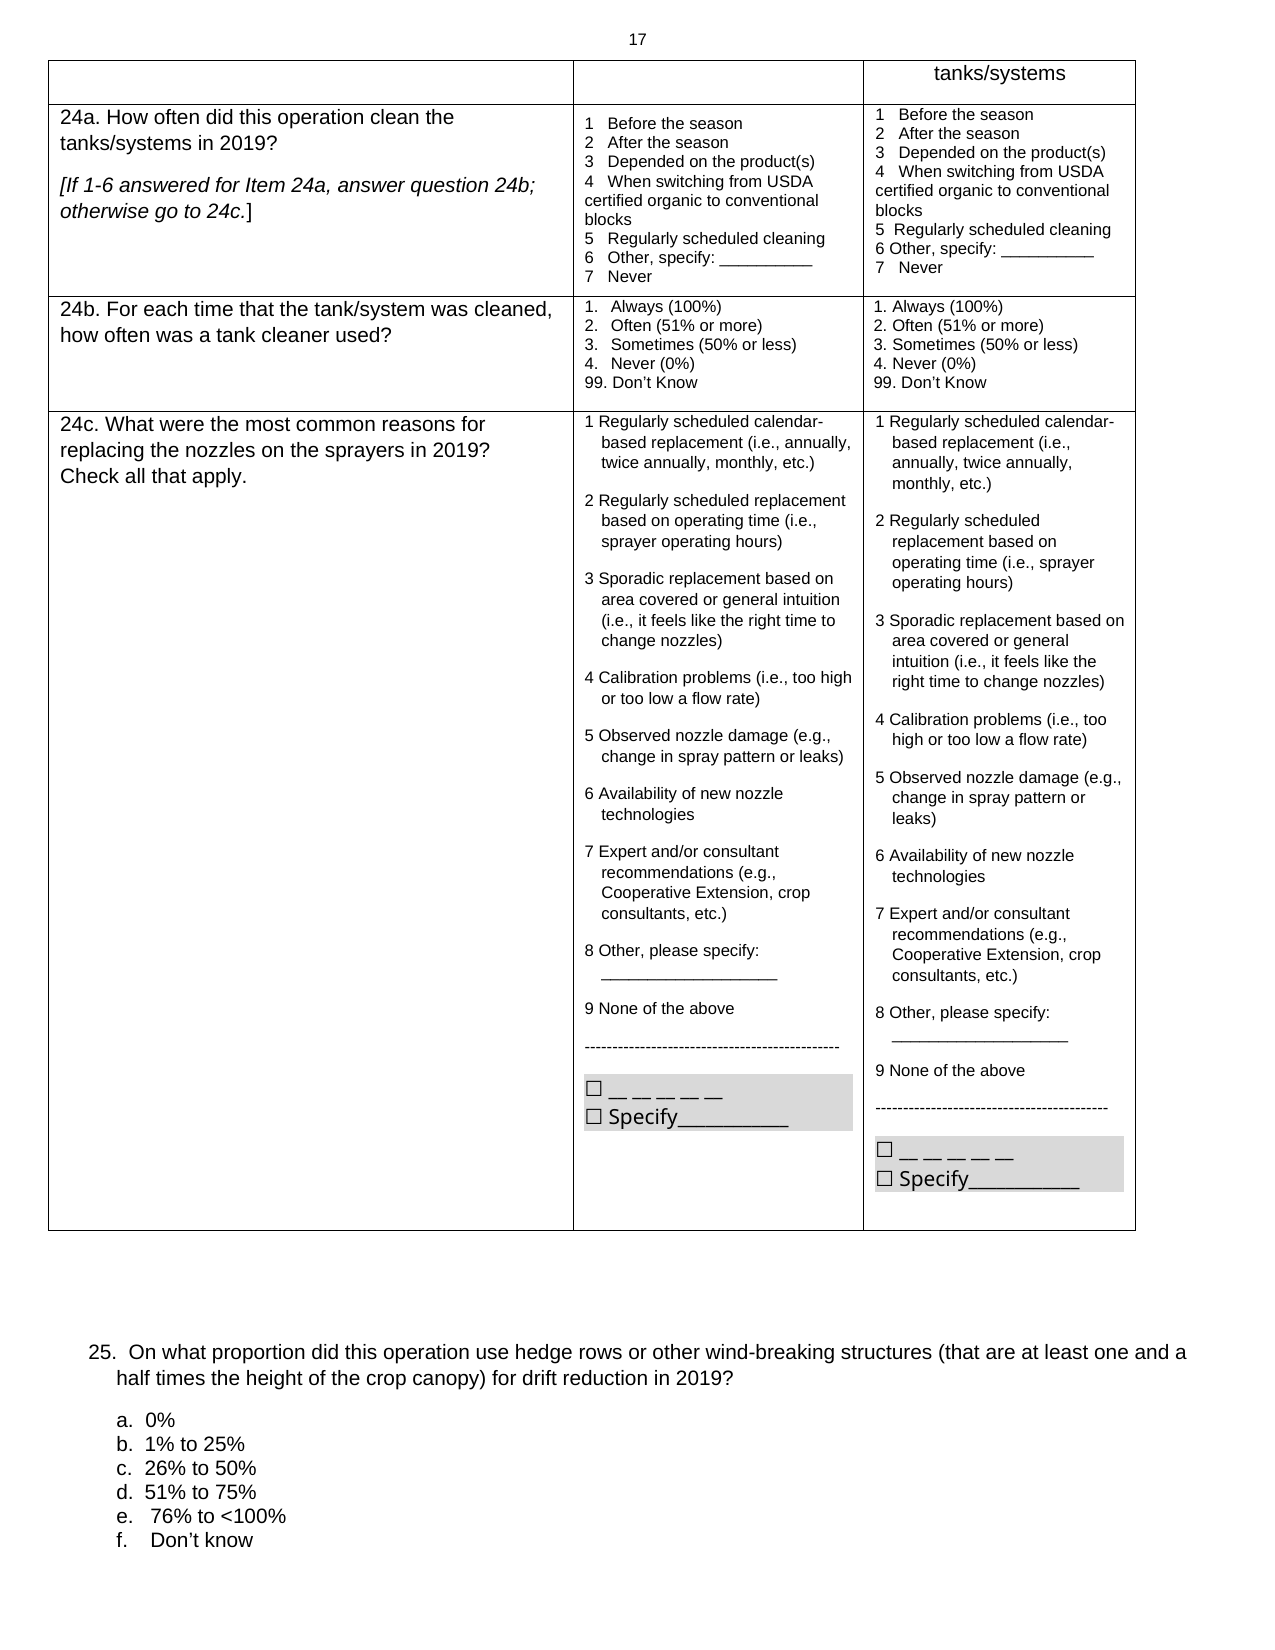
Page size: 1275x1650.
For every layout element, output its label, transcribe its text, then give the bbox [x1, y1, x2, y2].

table_cell 24a. How often did this operation clean the tanks/systems in 2019? [If 1-6 answered for Item 24a, answer question 24b; otherwise go to 24c.] [49, 105, 573, 296]
list Don’t know [116, 1528, 1215, 1552]
table_cell 24c. What were the most common reasons for replacing the nozzles on the sprayers in 2019? Check all that apply. [49, 412, 573, 1230]
list 51% to 75% [116, 1480, 1215, 1504]
list 26% to 50% [116, 1456, 1215, 1480]
list 1% to 25% [116, 1432, 1215, 1456]
text a. 0% [60, 1408, 1215, 1432]
table_cell 1 Regularly scheduled calendar-based replacement (i.e., annually, twice annually, monthly, etc.) 2 Regularly scheduled replacement based on operating time (i.e., sprayer operating hours) 3 Sporadic replacement based on area covered or general intuition (i.e., it feels like the right time to change nozzles) 4 Calibration problems (i.e., too high or too low a flow rate) 5 Observed nozzle damage (e.g., change in spray pattern or leaks) 6 Availability of new nozzle technologies 7 Expert and/or consultant recommendations (e.g., Cooperative Extension, crop consultants, etc.) 8 Other, please specify: ___________________ 9 None of the above ---------------------------------------------- ☐ __ __ __ __ __ ☐ Specify____________ [574, 412, 863, 1230]
table_cell 1 Before the season 2 After the season 3 Depended on the product(s) 4 When switching from USDA certified organic to conventional blocks 5 Regularly scheduled cleaning 6 Other, specify: __________ 7 Never [574, 105, 863, 296]
table_cell 1 Regularly scheduled calendar-based replacement (i.e., annually, twice annually, monthly, etc.) 2 Regularly scheduled replacement based on operating time (i.e., sprayer operating hours) 3 Sporadic replacement based on area covered or general intuition (i.e., it feels like the right time to change nozzles) 4 Calibration problems (i.e., too high or too low a flow rate) 5 Observed nozzle damage (e.g., change in spray pattern or leaks) 6 Availability of new nozzle technologies 7 Expert and/or consultant recommendations (e.g., Cooperative Extension, crop consultants, etc.) 8 Other, please specify: ___________________ 9 None of the above ------------------------------------------ ☐ __ __ __ __ __ ☐ Specify____________ [864, 412, 1135, 1230]
table_cell Always (100%) Often (51% or more) Sometimes (50% or less) Never (0%) 99. Don’t Know [574, 297, 863, 411]
table_cell 24b. For each time that the tank/system was cleaned, how often was a tank cleaner used? [49, 297, 573, 411]
table_cell 1 Before the season 2 After the season 3 Depended on the product(s) 4 When switching from USDA certified organic to conventional blocks 5 Regularly scheduled cleaning 6 Other, specify: __________ 7 Never [864, 105, 1135, 296]
text 25. On what proportion did this operation use hedge rows or other wind-breaking structures (that are at least one and a half times the height of the crop canopy) for drift reduction in 2019? [88, 1340, 1215, 1389]
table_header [864, 61, 1135, 103]
table_header [49, 61, 573, 103]
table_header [574, 61, 863, 103]
list 76% to <100% [116, 1504, 1215, 1528]
table_cell Always (100%) Often (51% or more) Sometimes (50% or less) Never (0%) 99. Don’t Know [864, 297, 1135, 411]
